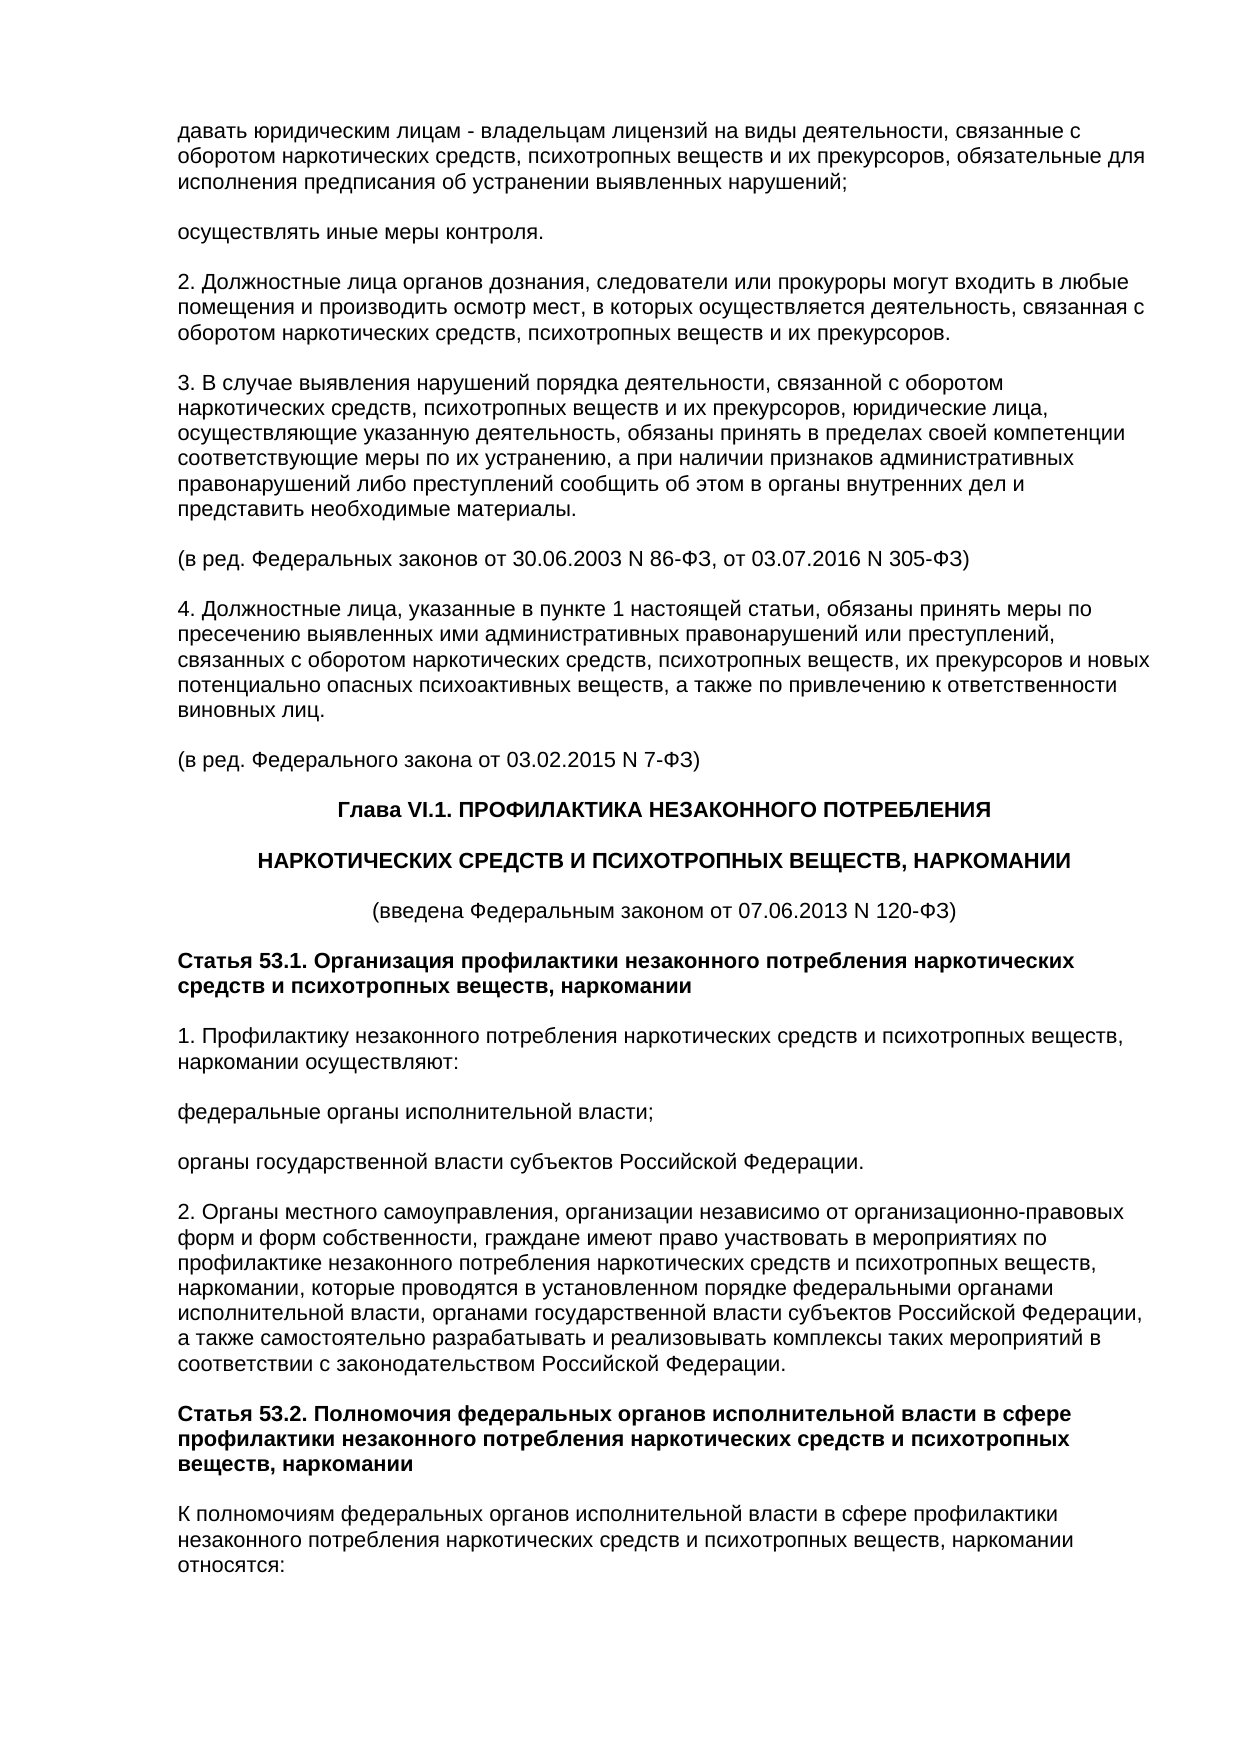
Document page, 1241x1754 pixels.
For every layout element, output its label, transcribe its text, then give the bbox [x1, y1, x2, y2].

text 4. Должностные лица, указанные в пункте 1 настоящей статьи, обязаны принять меры по пресечению выявленных ими административных правонарушений или преступлений, связанных с оборотом наркотических средств, психотропных веществ, их прекурсоров и новых потенциально опасных психоактивных веществ, а также по привлечению к ответственности виновных лиц. [177, 596, 1152, 722]
text (в ред. Федеральных законов от 30.06.2003 N 86-ФЗ, от 03.07.2016 N 305-ФЗ) [177, 546, 1152, 571]
text 1. Профилактику незаконного потребления наркотических средств и психотропных веществ, наркомании осуществляют: [177, 1023, 1152, 1074]
text Статья 53.1. Организация профилактики незаконного потребления наркотических средств и психотропных веществ, наркомании [177, 948, 1152, 998]
text 3. В случае выявления нарушений порядка деятельности, связанной с оборотом наркотических средств, психотропных веществ и их прекурсоров, юридические лица, осуществляющие указанную деятельность, обязаны принять в пределах своей компетенции соответствующие меры по их устранению, а при наличии признаков административных правонарушений либо преступлений сообщить об этом в органы внутренних дел и представить необходимые материалы. [177, 369, 1152, 521]
text (введена Федеральным законом от 07.06.2013 N 120-ФЗ) [177, 898, 1152, 923]
text органы государственной власти субъектов Российской Федерации. [177, 1149, 1152, 1174]
text НАРКОТИЧЕСКИХ СРЕДСТВ И ПСИХОТРОПНЫХ ВЕЩЕСТВ, НАРКОМАНИИ [177, 847, 1152, 873]
text Статья 53.2. Полномочия федеральных органов исполнительной власти в сфере профилактики незаконного потребления наркотических средств и психотропных веществ, наркомании [177, 1401, 1152, 1476]
text 2. Органы местного самоуправления, организации независимо от организационно-правовых форм и форм собственности, граждане имеют право участвовать в мероприятиях по профилактике незаконного потребления наркотических средств и психотропных веществ, наркомании, которые проводятся в установленном порядке федеральными органами исполнительной власти, органами государственной власти субъектов Российской Федерации, а также самостоятельно разрабатывать и реализовывать комплексы таких мероприятий в соответствии с законодательством Российской Федерации. [177, 1199, 1152, 1376]
text К полномочиям федеральных органов исполнительной власти в сфере профилактики незаконного потребления наркотических средств и психотропных веществ, наркомании относятся: [177, 1501, 1152, 1577]
text федеральные органы исполнительной власти; [177, 1099, 1152, 1124]
text Глава VI.1. ПРОФИЛАКТИКА НЕЗАКОННОГО ПОТРЕБЛЕНИЯ [177, 797, 1152, 822]
text осуществлять иные меры контроля. [177, 219, 1152, 244]
text давать юридическим лицам - владельцам лицензий на виды деятельности, связанные с оборотом наркотических средств, психотропных веществ и их прекурсоров, обязательные для исполнения предписания об устранении выявленных нарушений; [177, 118, 1152, 194]
text (в ред. Федерального закона от 03.02.2015 N 7-ФЗ) [177, 747, 1152, 772]
text 2. Должностные лица органов дознания, следователи или прокуроры могут входить в любые помещения и производить осмотр мест, в которых осуществляется деятельность, связанная с оборотом наркотических средств, психотропных веществ и их прекурсоров. [177, 269, 1152, 344]
